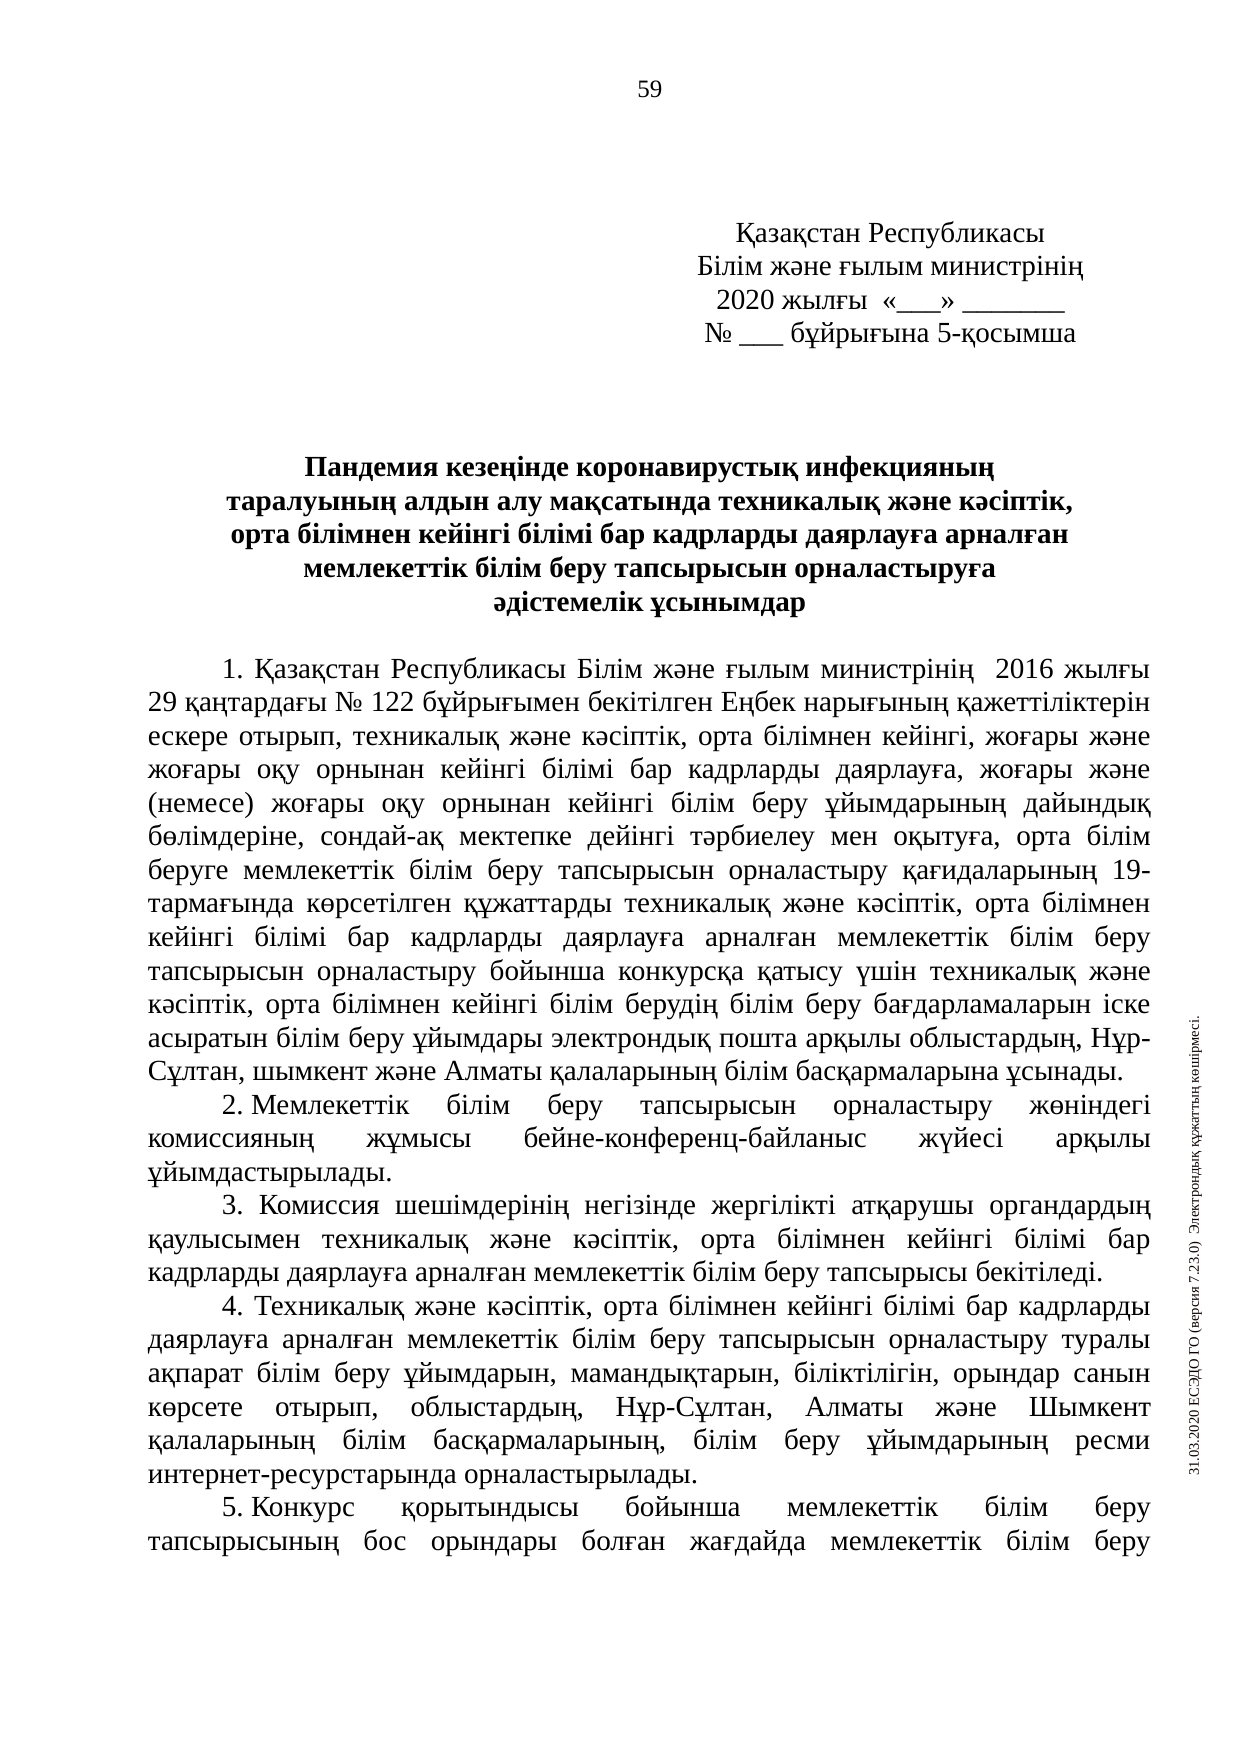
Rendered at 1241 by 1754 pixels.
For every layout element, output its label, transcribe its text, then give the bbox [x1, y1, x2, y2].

text орта білімнен кейінгі білімі бар кадрларды даярлауға арналған мемлекеттік білім беру тапсырысын орналастыруға [148, 517, 1152, 584]
text 3. Комиссия шешімдерінің негізінде жергілікті атқарушы органдардың қаулысымен техникалық және кәсіптік, орта білімнен кейінгі білімі бар кадрларды даярлауға арналған мемлекеттік білім беру тапсырысы бекітіледі. [148, 1187, 1152, 1288]
text 1. Қазақстан Республикасы Білім және ғылым министрінің 2016 жылғы 29 қаңтардағы № 122 бұйрығымен бекітілген Еңбек нарығының қажеттіліктерін ескере отырып, техникалық және кәсiптiк, орта бiлiмнен кейiнгi, жоғары және жоғары оқу орнынан кейiнгi бiлiмi бар кадрларды даярлауға, жоғары және (немесе) жоғары оқу орнынан кейінгі білім беру ұйымдарының дайындық бөлімдеріне, сондай-ақ мектепке дейінгі тәрбиелеу мен оқытуға, орта білім беруге мемлекеттiк бiлiм беру тапсырысын орналастыру қағидаларының 19-тармағында көрсетілген құжаттарды техникалық және кәсіптік, орта білімнен кейінгі білімі бар кадрларды даярлауға арналған мемлекеттік білім беру тапсырысын орналастыру бойынша конкурсқа қатысу үшін техникалық және кәсіптік, орта білімнен кейінгі білім берудің білім беру бағдарламаларын іске асыратын білім беру ұйымдары электрондық пошта арқылы облыстардың, Нұр-Сұлтан, шымкент және Алматы қалаларының білім басқармаларына ұсынады. [148, 651, 1152, 1087]
text 4. Техникалық және кәсіптік, орта білімнен кейінгі білімі бар кадрларды даярлауға арналған мемлекеттік білім беру тапсырысын орналастыру туралы ақпарат білім беру ұйымдарын, мамандықтарын, біліктілігін, орындар санын көрсете отырып, облыстардың, Нұр-Сұлтан, Алматы және Шымкент қалаларының білім басқармаларының, білім беру ұйымдарының ресми интернет-ресурстарында орналастырылады. [148, 1288, 1152, 1489]
text 2. Мемлекеттік білім беру тапсырысын орналастыру жөніндегі комиссияның жұмысы бейне-конференц-байланыс жүйесі арқылы ұйымдастырылады. [148, 1087, 1152, 1187]
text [148, 1489, 1152, 1556]
text әдістемелік ұсынымдар [148, 584, 1152, 617]
text Пандемия кезеңінде коронавирустық инфекцияның [148, 449, 1152, 483]
text таралуының алдын алу мақсатында техникалық және кәсіптік, [148, 483, 1152, 517]
table_header Қазақстан Республикасы Білім және ғылым министрінің 2020 жылғы «___» _______ № ___ бұйрығына 5-қосымша [685, 215, 1095, 349]
